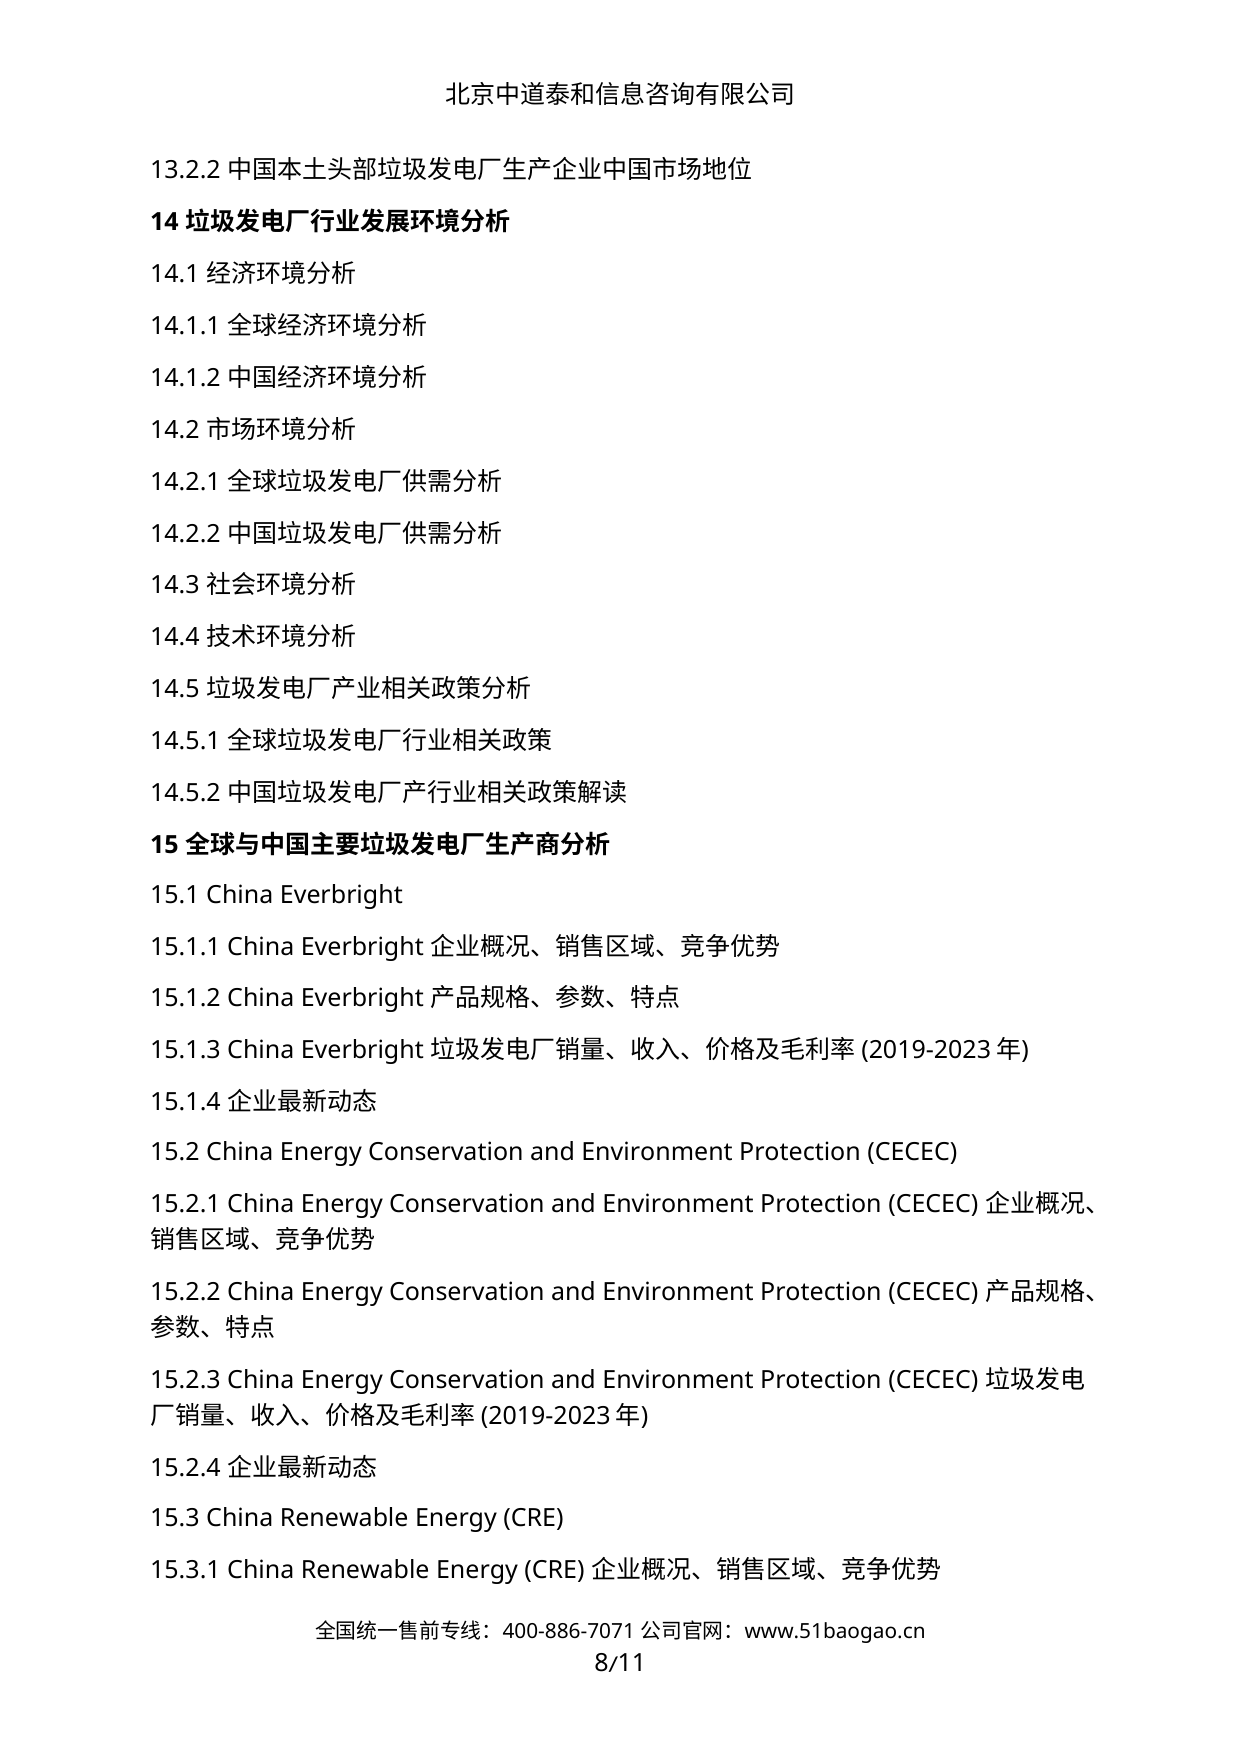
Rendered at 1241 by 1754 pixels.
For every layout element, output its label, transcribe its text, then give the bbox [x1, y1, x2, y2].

text 14.2 市场环境分析 [150, 409, 1090, 446]
text 14 垃圾发电厂行业发展环境分析 [150, 202, 1090, 238]
text 15.3 China Renewable Energy (CRE) [150, 1499, 1090, 1533]
text 14.4 技术环境分析 [150, 617, 1090, 653]
text 14.5.2 中国垃圾发电厂产行业相关政策解读 [150, 772, 1090, 809]
text 14.2.2 中国垃圾发电厂供需分析 [150, 513, 1090, 549]
text 14.2.1 全球垃圾发电厂供需分析 [150, 461, 1090, 497]
text 15.1 China Everbright [150, 876, 1090, 910]
text 15.2.2 China Energy Conservation and Environment Protection (CECEC) 产品规格、参数、特点 [150, 1271, 1090, 1344]
text 15.1.1 China Everbright 企业概况、销售区域、竞争优势 [150, 926, 1090, 962]
text 14.5 垃圾发电厂产业相关政策分析 [150, 669, 1090, 705]
text 14.5.1 全球垃圾发电厂行业相关政策 [150, 721, 1090, 757]
text 14.1.1 全球经济环境分析 [150, 306, 1090, 342]
text 15.2 China Energy Conservation and Environment Protection (CECEC) [150, 1133, 1090, 1167]
text 15.1.2 China Everbright 产品规格、参数、特点 [150, 978, 1090, 1014]
text 15.2.1 China Energy Conservation and Environment Protection (CECEC) 企业概况、销售区域、竞争优势 [150, 1183, 1090, 1256]
text 15.3.1 China Renewable Energy (CRE) 企业概况、销售区域、竞争优势 [150, 1549, 1090, 1585]
text 15.1.4 企业最新动态 [150, 1082, 1090, 1118]
text 14.1 经济环境分析 [150, 254, 1090, 290]
text 13.2.2 中国本土头部垃圾发电厂生产企业中国市场地位 [150, 150, 1090, 186]
text 15.2.3 China Energy Conservation and Environment Protection (CECEC) 垃圾发电厂销量、收入、价格及毛利率 (2019-2023年) [150, 1359, 1090, 1432]
text 15 全球与中国主要垃圾发电厂生产商分析 [150, 824, 1090, 861]
text 14.1.2 中国经济环境分析 [150, 357, 1090, 394]
text 15.1.3 China Everbright 垃圾发电厂销量、收入、价格及毛利率 (2019-2023年) [150, 1030, 1090, 1066]
text 14.3 社会环境分析 [150, 565, 1090, 601]
text 15.2.4 企业最新动态 [150, 1447, 1090, 1484]
